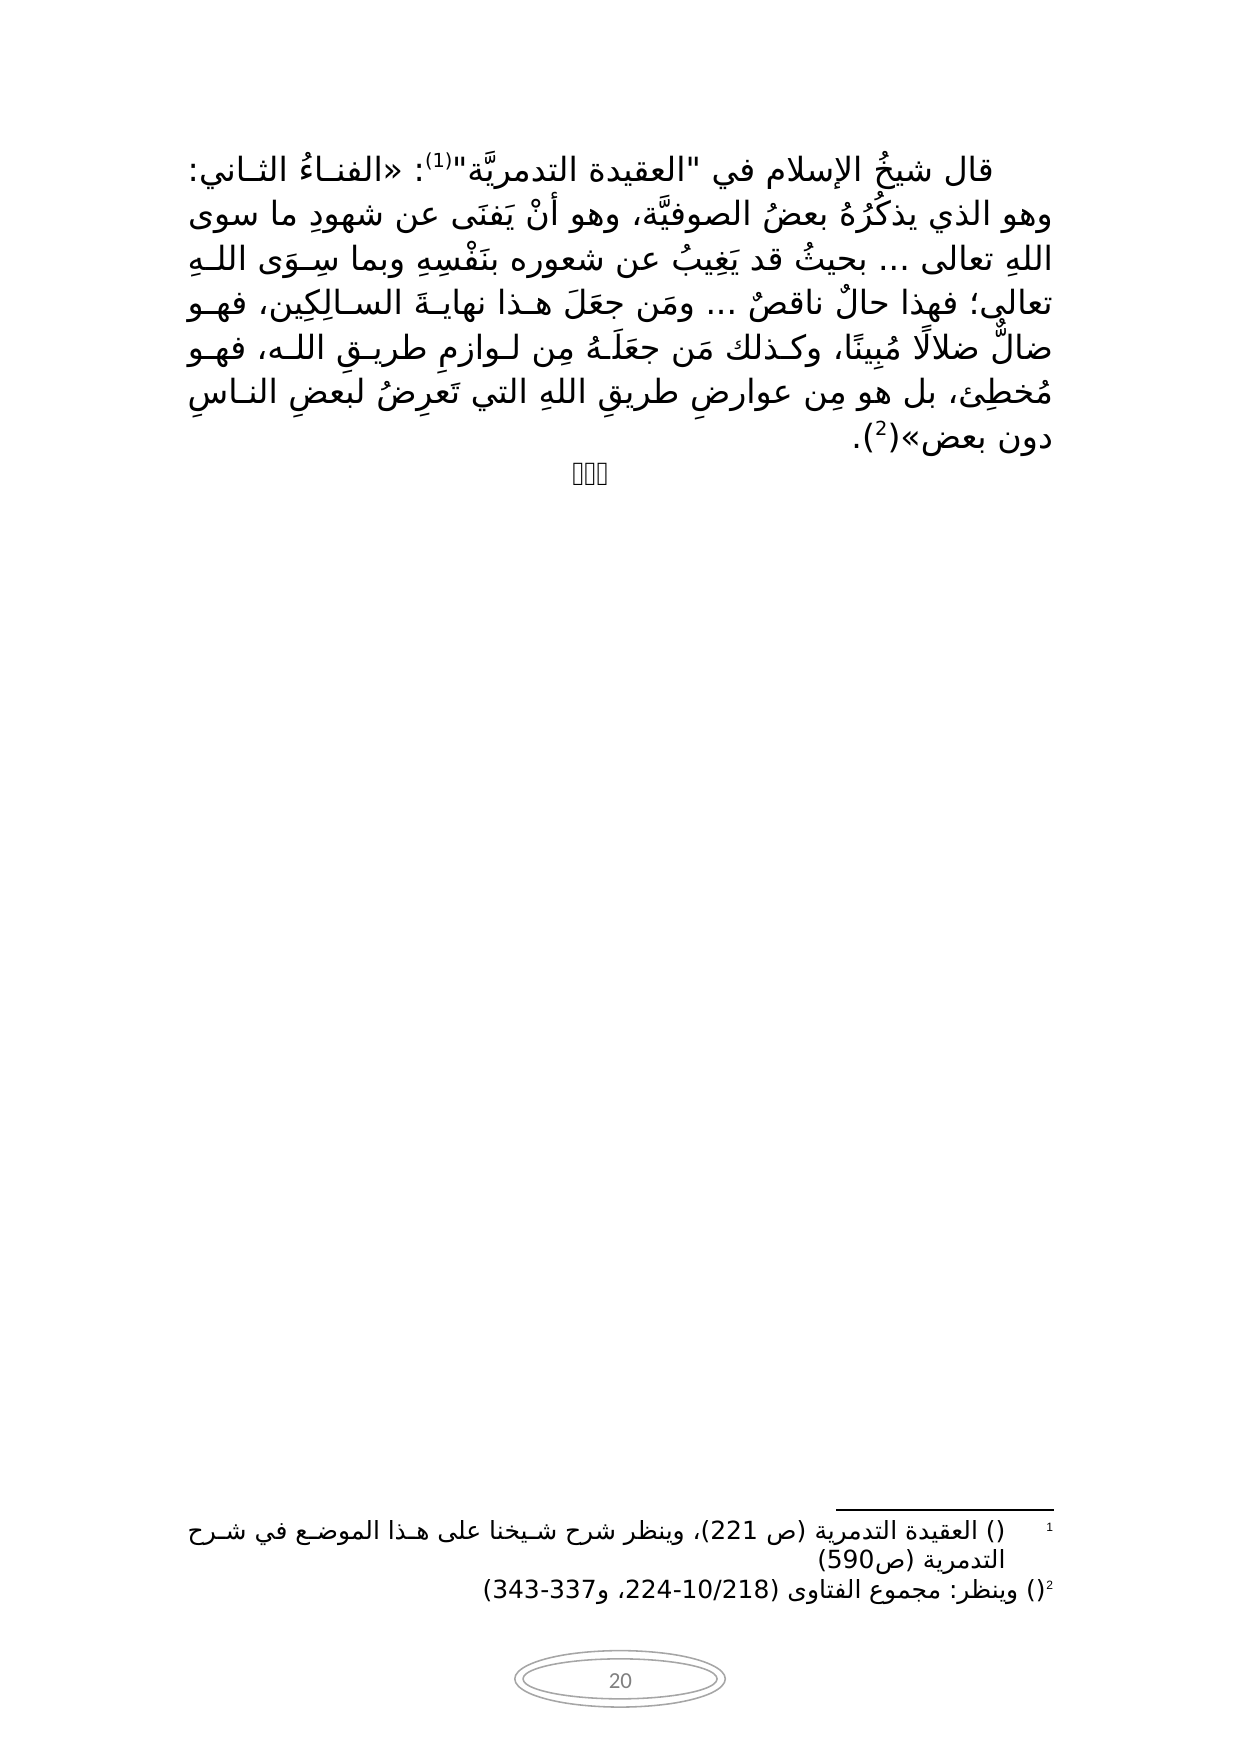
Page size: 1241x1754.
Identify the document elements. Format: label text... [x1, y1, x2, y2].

text قال شيخُ الإسلام في "العقيدة التدمريَّة"(): «الفناءُ الثاني: وهو الذي يذكُرُهُ بعضُ الصوفيَّة، وهو أنْ يَفنَى عن شهودِ ما سوى اللهِ تعالى ... بحيثُ قد يَغِيبُ عن شعوره بنَفْسِهِ وبما سِوَى اللهِ تعالى؛ فهذا حالٌ ناقصٌ ... ومَن جعَلَ هذا نهايةَ السالِكِين، فهو ضالٌّ ضلالًا مُبِينًا، وكذلك مَن جعَلَهُ مِن لوازمِ طريقِ الله، فهو مُخطِئ، بل هو مِن عوارضِ طريقِ اللهِ التي تَعرِضُ لبعضِ الناسِ دون بعض»(). [187, 150, 1053, 456]
